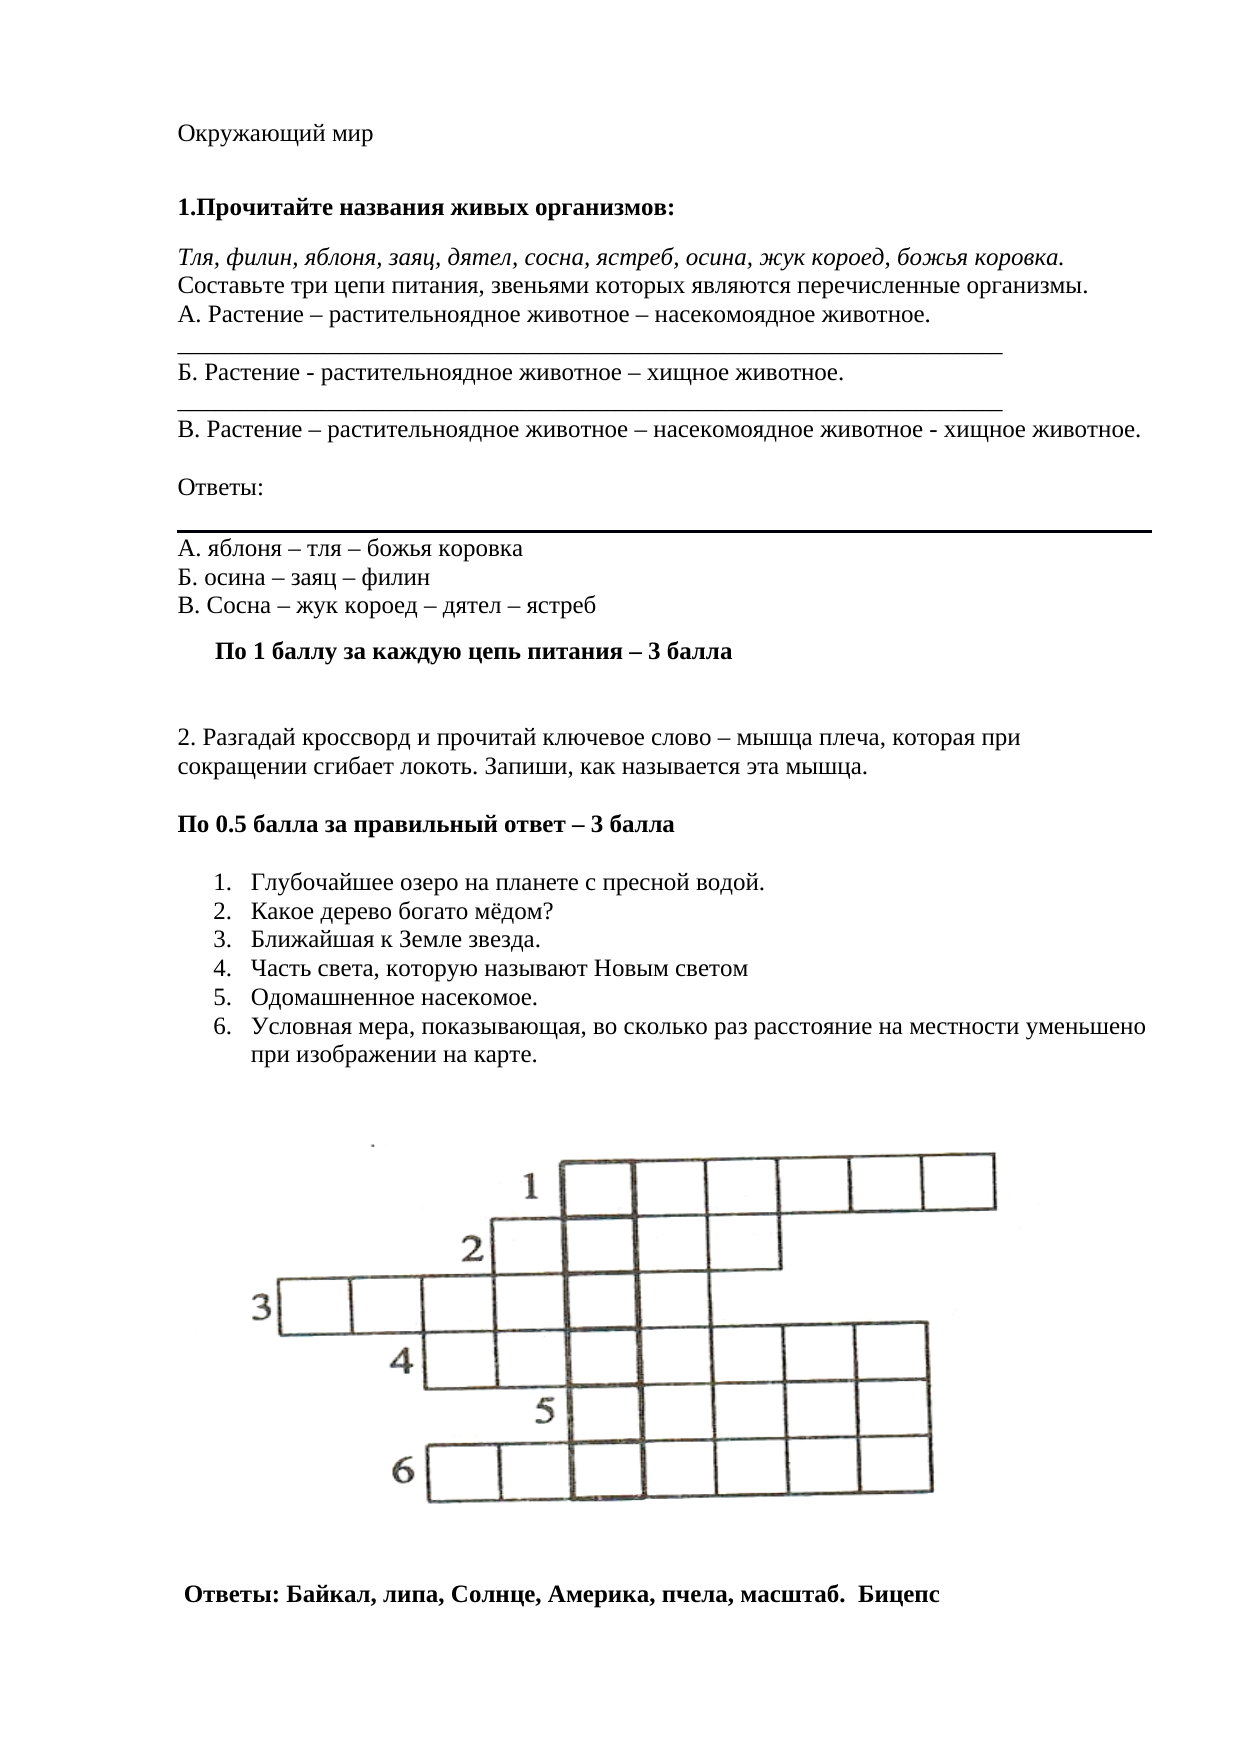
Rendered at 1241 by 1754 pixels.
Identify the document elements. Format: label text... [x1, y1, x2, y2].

text В. Сосна – жук короед – дятел – ястреб [177, 590, 1152, 619]
text 2. Разгадай кроссворд и прочитай ключевое слово – мышца плеча, которая при сокращении сгибает локоть. Запиши, как называется эта мышца. [177, 722, 1152, 780]
text Б. Растение - растительноядное животное – хищное животное. [177, 357, 1152, 386]
text Составьте три цепи питания, звеньями которых являются перечисленные организмы. [177, 271, 1152, 299]
list 1.Прочитайте названия живых организмов: [177, 192, 1152, 221]
text Ответы: Байкал, липа, Солнце, Америка, пчела, масштаб. Бицепс [177, 1579, 1152, 1608]
picture [177, 1142, 1045, 1518]
text А. Растение – растительноядное животное – насекомоядное животное. [177, 299, 1152, 328]
text __________________________________________________________________ [177, 328, 1152, 357]
text Ответы: [177, 472, 1152, 530]
table_header Глубочайшее озеро на планете с пресной водой. Какое дерево богато мёдом? Ближайшая к Земле звезда. Часть света, которую называют Новым светом Одомашненное насекомое. Условная мера, показывающая, во сколько раз расстояние на местности уменьшено при изображении на карте. [176, 867, 1156, 1097]
text А. яблоня – тля – божья коровка [177, 533, 1152, 562]
text Б. осина – заяц – филин [177, 562, 1152, 590]
text По 1 баллу за каждую цепь питания – 3 балла [215, 636, 1152, 664]
text Окружающий мир [177, 118, 1152, 147]
text В. Растение – растительноядное животное – насекомоядное животное - хищное животное. [177, 414, 1152, 443]
text По 0.5 балла за правильный ответ – 3 балла [177, 809, 1152, 838]
text Тля, филин, яблоня, заяц, дятел, сосна, ястреб, осина, жук короед, божья коровка. [177, 242, 1152, 271]
text __________________________________________________________________ [177, 386, 1152, 414]
